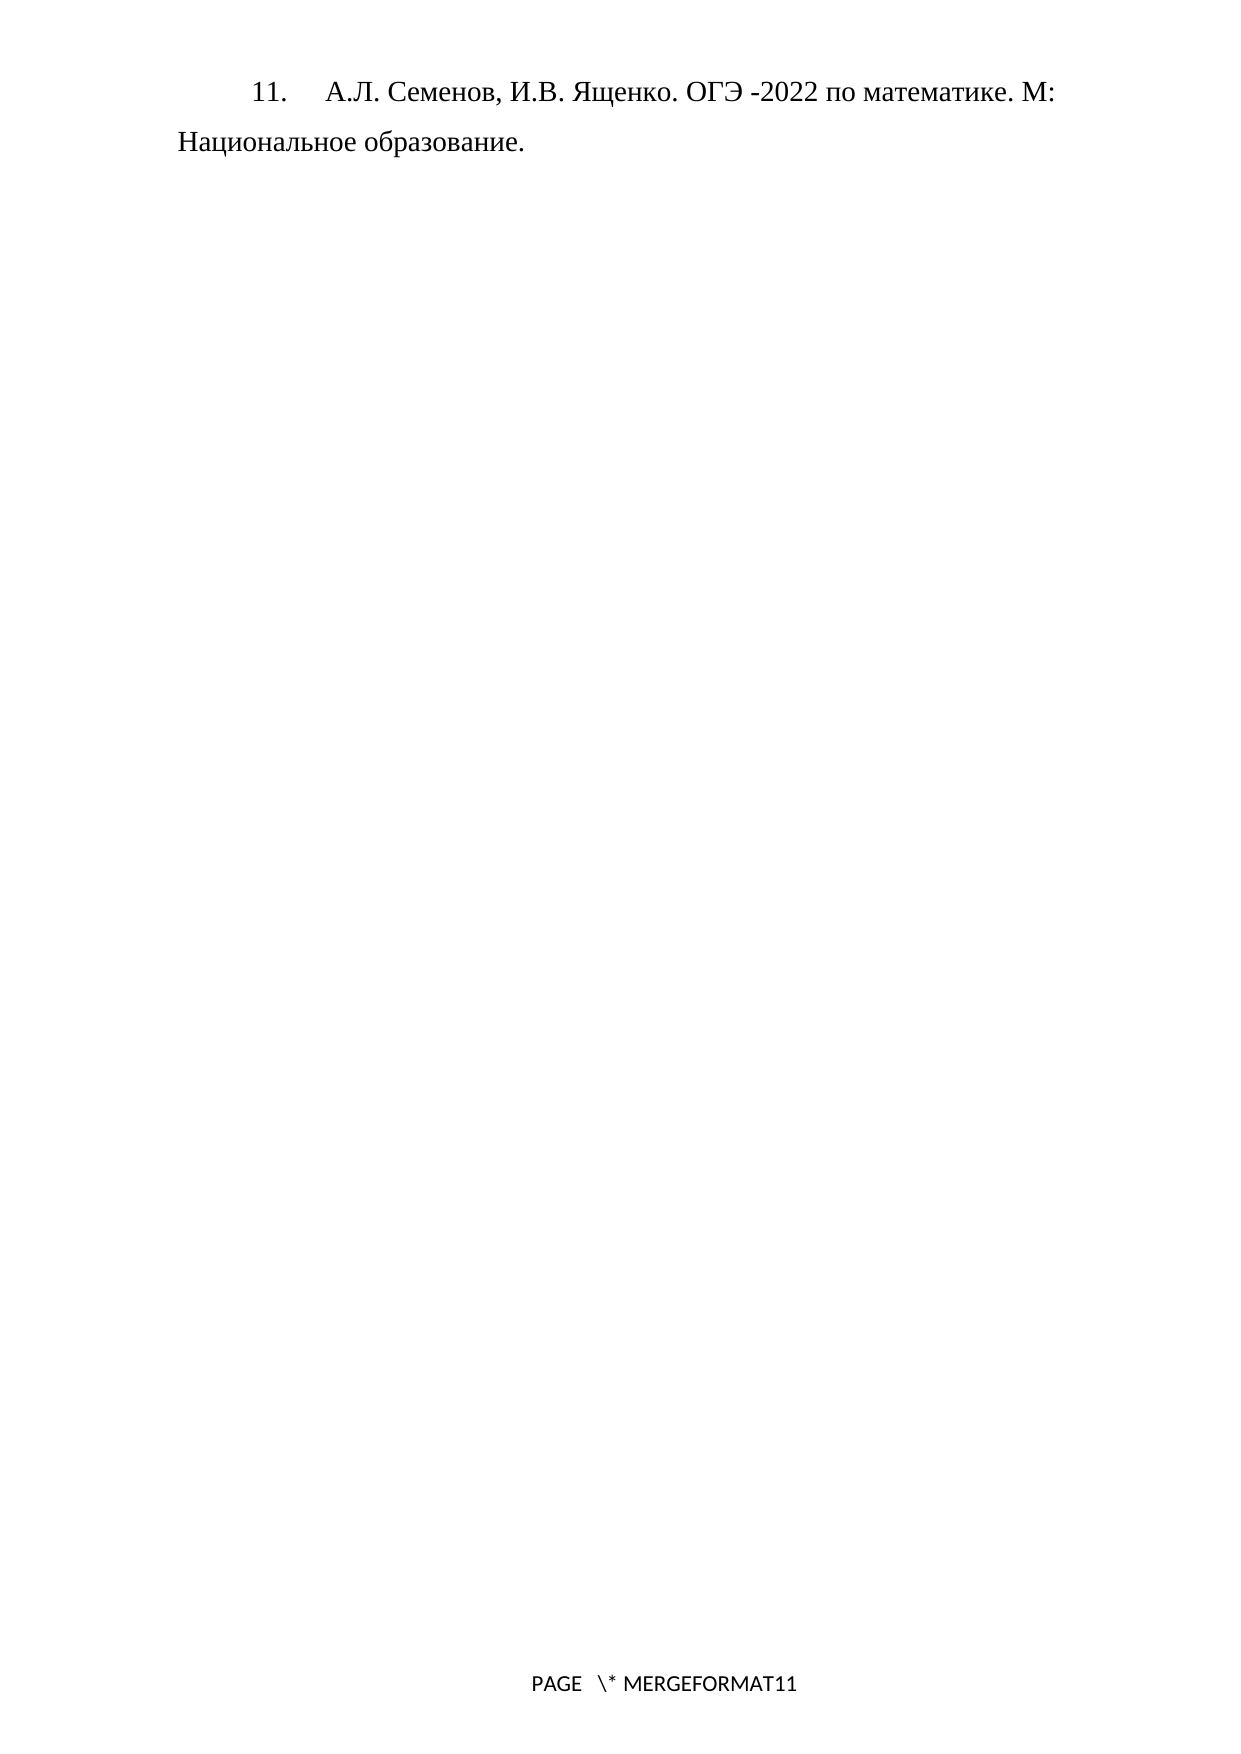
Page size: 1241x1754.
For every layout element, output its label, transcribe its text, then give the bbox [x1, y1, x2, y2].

list А.Л. Семенов, И.В. Ященко. ОГЭ -2022 по математике. М: Национальное образование. [177, 74, 1152, 158]
